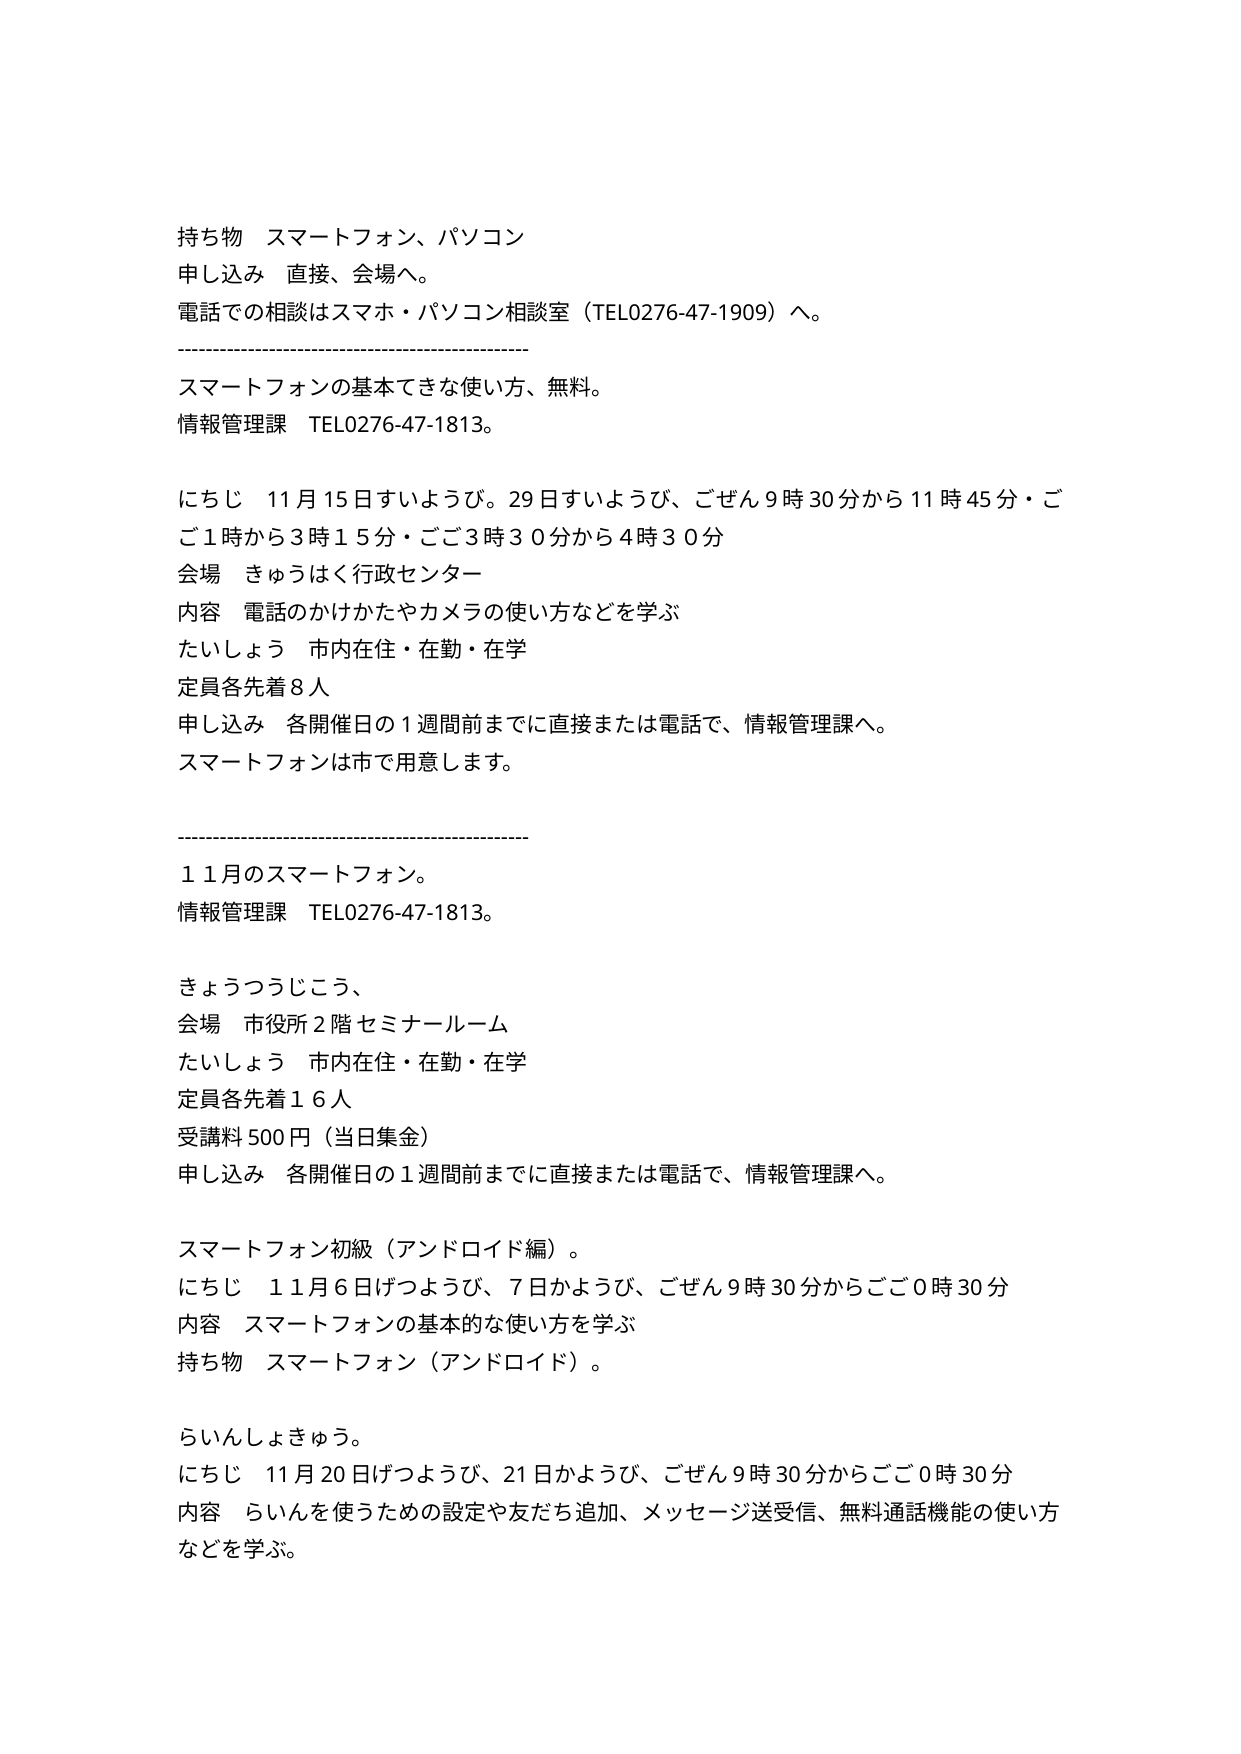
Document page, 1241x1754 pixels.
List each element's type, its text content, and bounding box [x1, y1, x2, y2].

text スマートフォンは市で用意します。 [177, 742, 1063, 779]
text 申し込み 直接、会場へ。 [177, 254, 1063, 292]
text 会場 きゅうはく行政センター [177, 554, 1063, 592]
text 情報管理課 TEL0276-47-1813。 [177, 892, 1063, 929]
text にちじ 11月15日すいようび。29日すいようび、ごぜん9時30分から11時45分・ごご１時から３時１５分・ごご３時３０分から４時３０分 [177, 479, 1063, 554]
text たいしょう 市内在住・在勤・在学 [177, 629, 1063, 667]
text 内容 らいんを使うための設定や友だち追加、メッセージ送受信、無料通話機能の使い方などを学ぶ。 [177, 1492, 1063, 1567]
text 内容 電話のかけかたやカメラの使い方などを学ぶ [177, 592, 1063, 629]
text 申し込み 各開催日の1週間前までに直接または電話で、情報管理課へ。 [177, 704, 1063, 742]
text 定員各先着８人 [177, 667, 1063, 704]
text スマートフォンの基本てきな使い方、無料。 [177, 367, 1063, 404]
text 電話での相談はスマホ・パソコン相談室（TEL0276-47-1909）へ。 [177, 292, 1063, 329]
text きょうつうじこう、 会場 市役所2階 セミナールーム たいしょう 市内在住・在勤・在学 定員各先着１６人 受講料500円（当日集金） 申し込み 各開催日の１週間前までに直接または電話で、情報管理課へ。 スマートフォン初級（アンドロイド編）。 にちじ １１月６日げつようび、７日かようび、ごぜん9時30分からごご０時30分 内容 スマートフォンの基本的な使い方を学ぶ 持ち物 スマートフォン（アンドロイド）。 らいんしょきゅう。 にちじ 11月20日げつようび、21日かようび、ごぜん9時30分からごご0時30分 [177, 967, 1063, 1492]
text 持ち物 スマートフォン、パソコン [177, 217, 1063, 254]
text -------------------------------------------------- [177, 329, 1063, 367]
text -------------------------------------------------- [177, 817, 1063, 854]
text 情報管理課 TEL0276-47-1813。 [177, 404, 1063, 442]
text １１月のスマートフォン。 [177, 854, 1063, 892]
